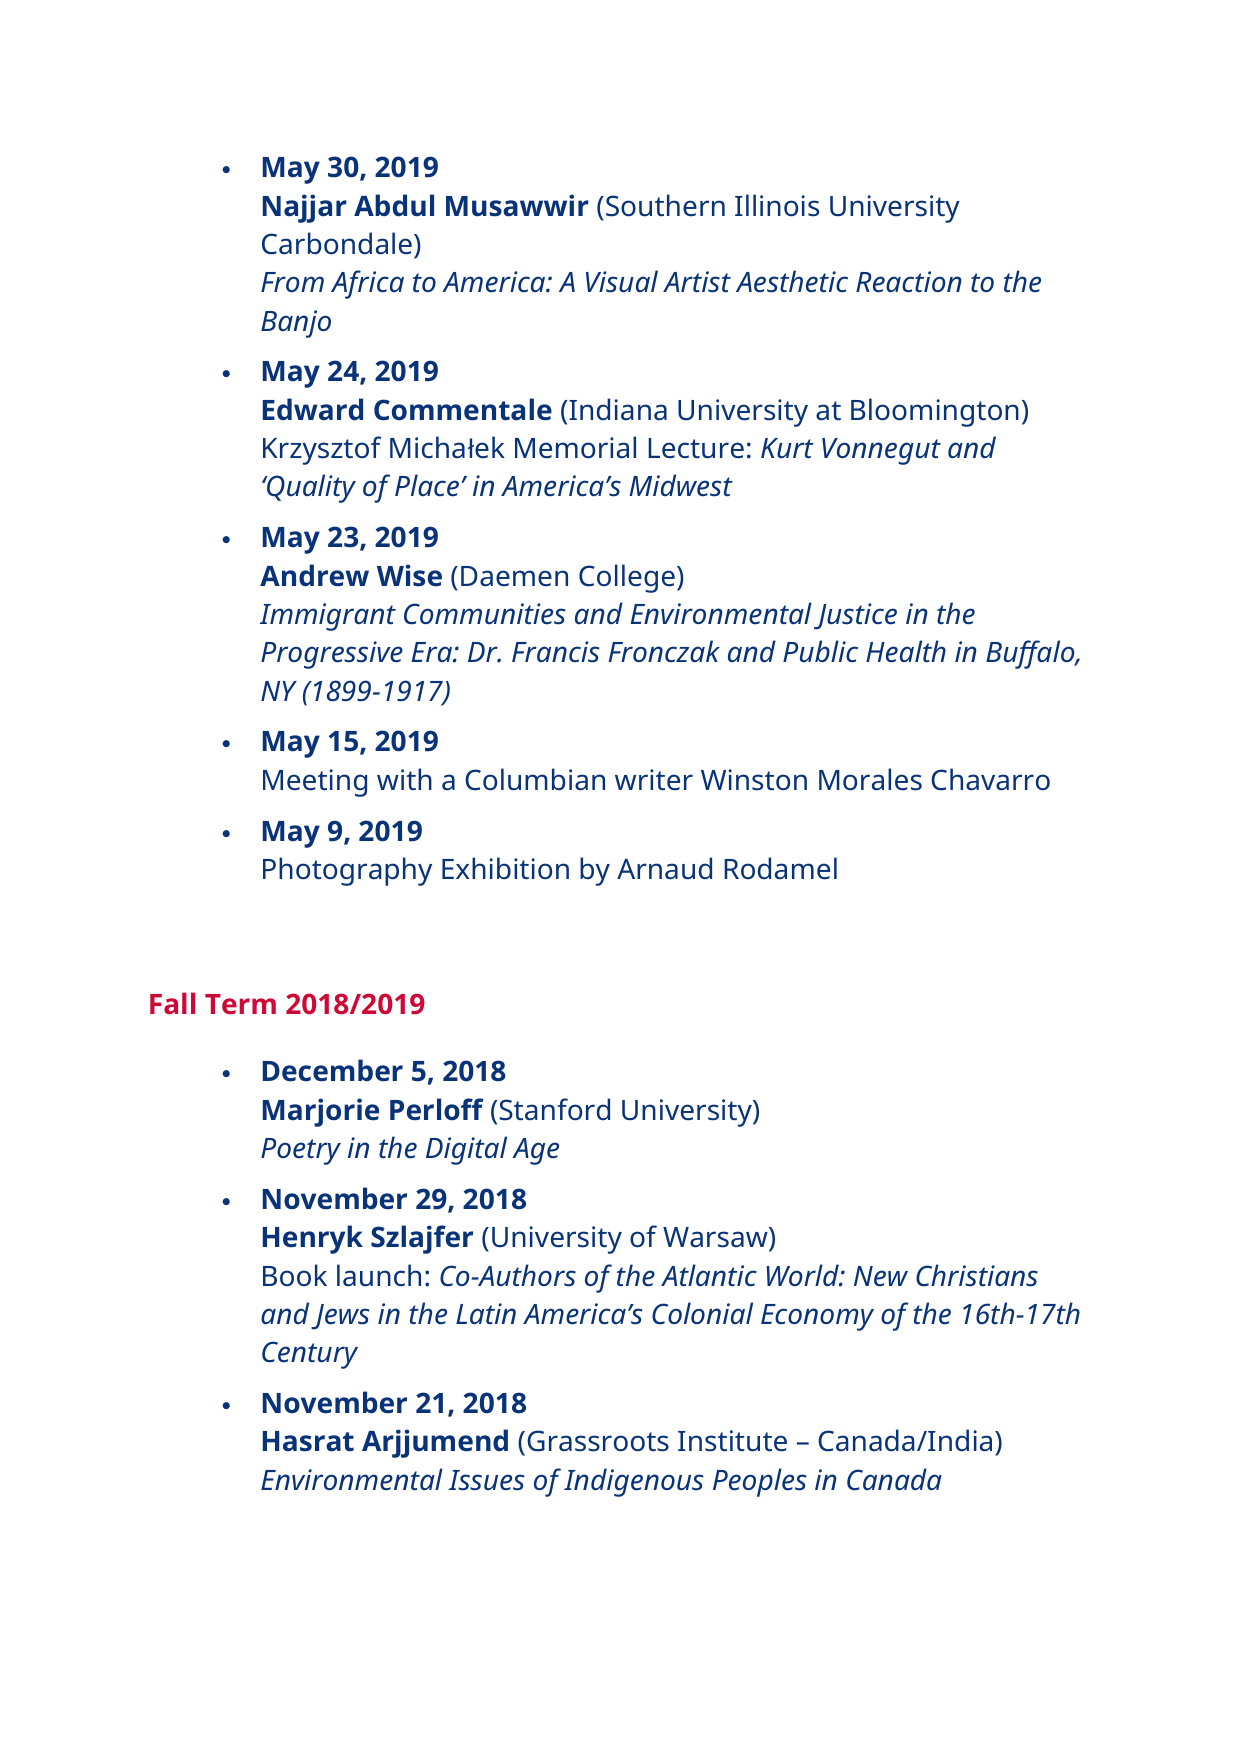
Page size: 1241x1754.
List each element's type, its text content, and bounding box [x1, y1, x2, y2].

list May 15, 2019 Meeting with a Columbian writer Winston Morales Chavarro [223, 722, 1093, 798]
list November 21, 2018 Hasrat Arjjumend (Grassroots Institute – Canada/India) Environmental Issues of Indigenous Peoples in Canada [223, 1383, 1093, 1498]
list December 5, 2018 Marjorie Perloff (Stanford University) Poetry in the Digital Age [223, 1052, 1093, 1167]
list November 29, 2018 Henryk Szlajfer (University of Warsaw) Book launch: Co-Authors of the Atlantic World: New Christians and Jews in the Latin America’s Colonial Economy of the 16th-17th Century [223, 1179, 1093, 1371]
list May 30, 2019 Najjar Abdul Musawwir (Southern Illinois University Carbondale) From Africa to America: A Visual Artist Aesthetic Reaction to the Banjo [223, 148, 1093, 339]
list May 24, 2019 Edward Commentale (Indiana University at Bloomington) Krzysztof Michałek Memorial Lecture: Kurt Vonnegut and ‘Quality of Place’ in America’s Midwest [223, 352, 1093, 505]
text Fall Term 2018/2019 [148, 984, 1093, 1023]
list May 9, 2019 Photography Exhibition by Arnaud Rodamel [223, 811, 1093, 888]
list May 23, 2019 Andrew Wise (Daemen College) Immigrant Communities and Environmental Justice in the Progressive Era: Dr. Francis Fronczak and Public Health in Buffalo, NY (1899-1917) [223, 518, 1093, 709]
